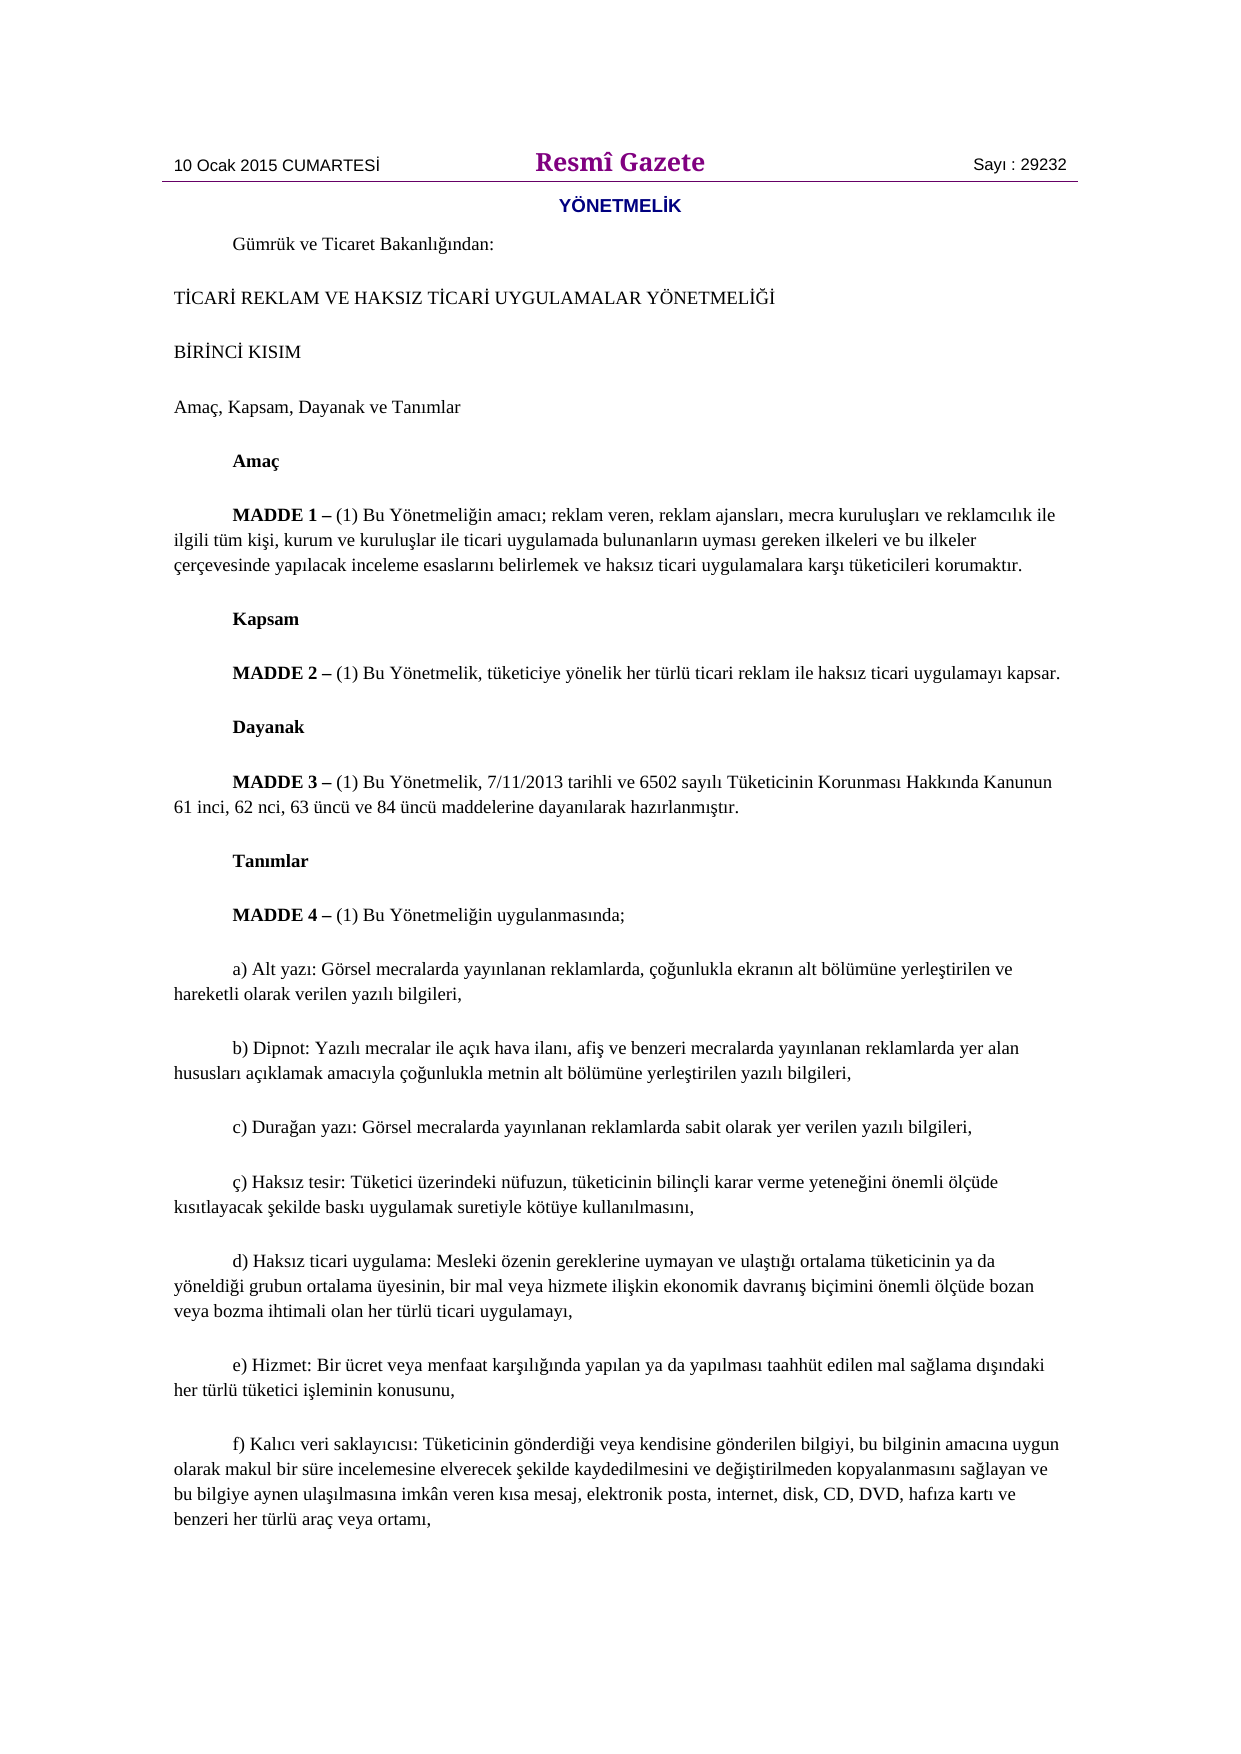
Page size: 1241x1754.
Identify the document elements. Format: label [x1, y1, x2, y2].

table_header [148, 148, 1093, 1560]
